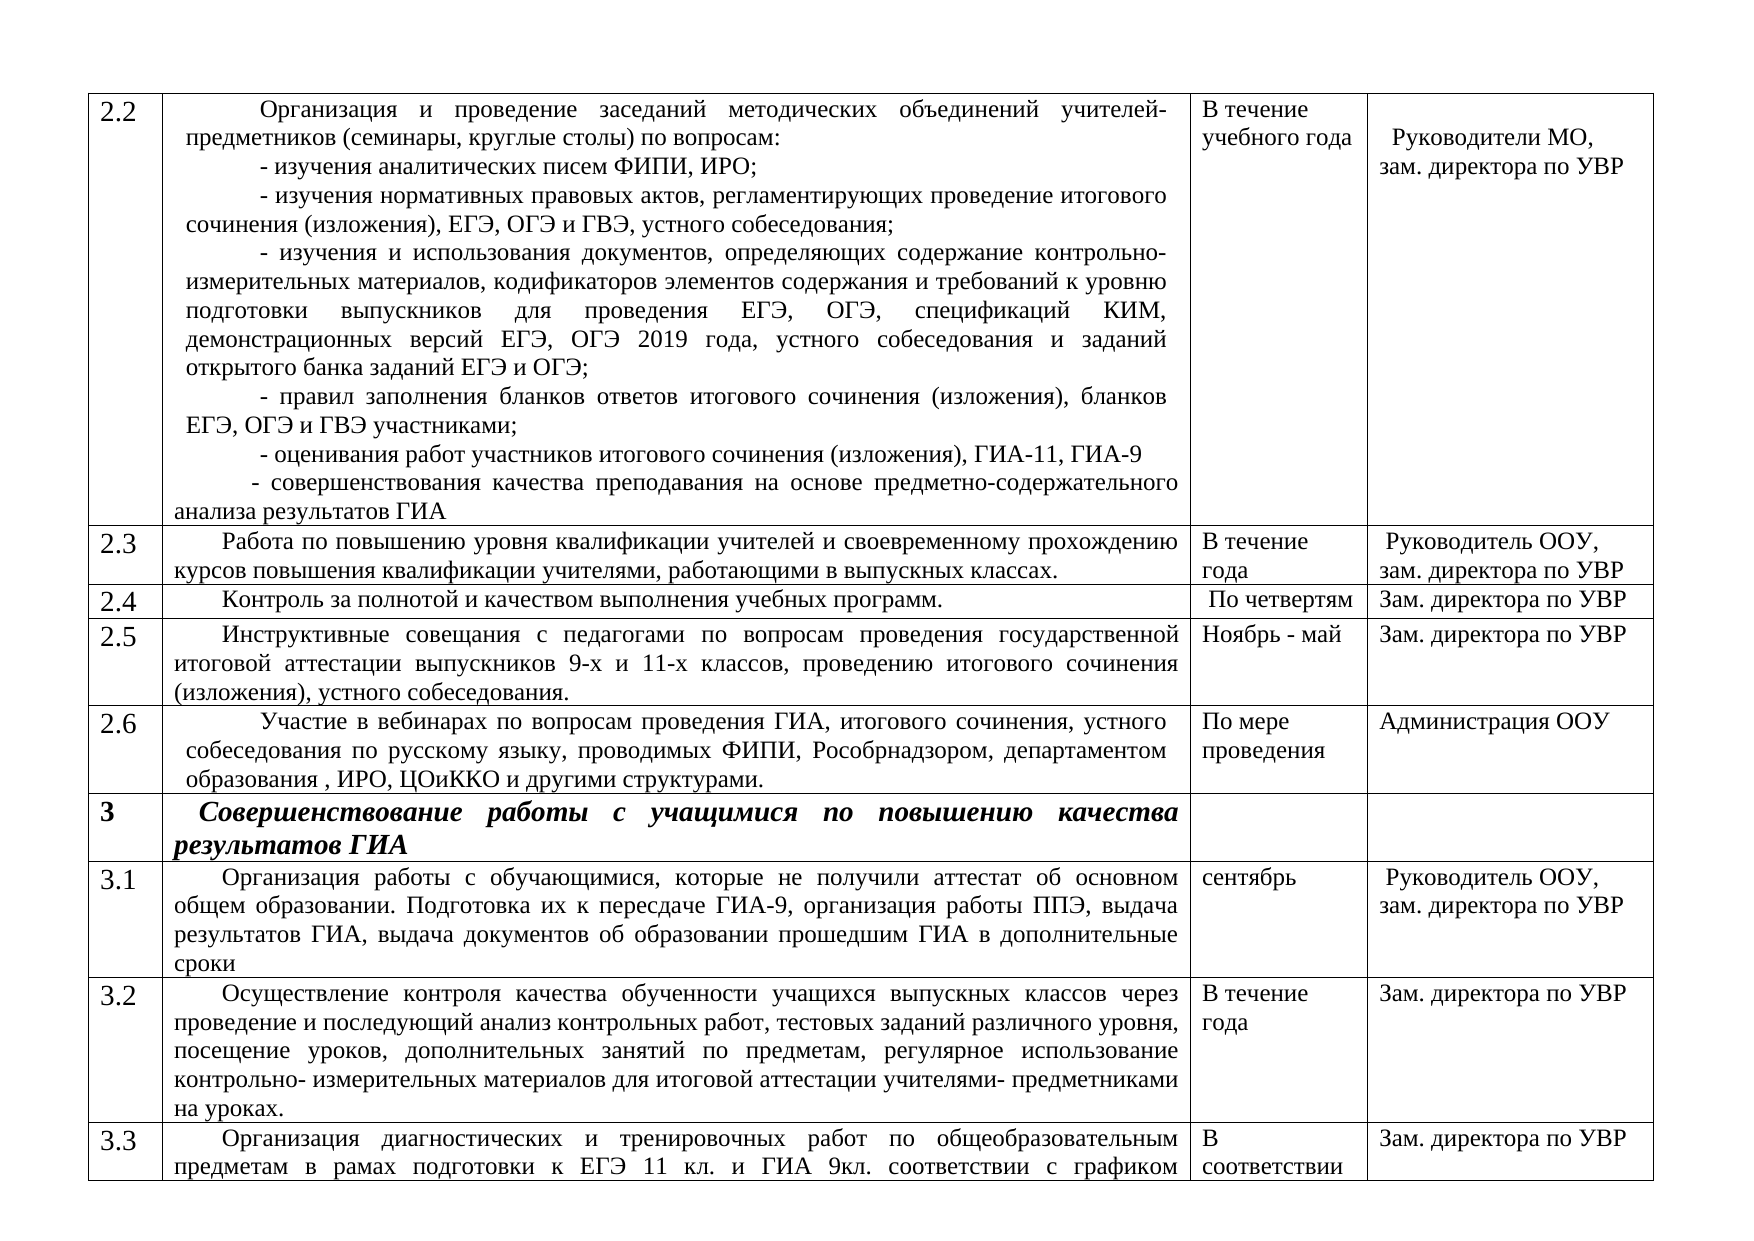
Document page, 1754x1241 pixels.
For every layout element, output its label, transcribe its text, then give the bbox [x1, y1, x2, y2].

table_header Руководители МО, зам. директора по УВР [1368, 94, 1653, 525]
table_header Организация и проведение заседаний методических объединений учителей-предметников (семинары, круглые столы) по вопросам: - изучения аналитических писем ФИПИ, ИРО; - изучения нормативных правовых актов, регламентирующих проведение итогового сочинения (изложения), ЕГЭ, ОГЭ и ГВЭ, устного собеседования; - изучения и использования документов, определяющих содержание контрольно-измерительных материалов, кодификаторов элементов содержания и требований к уровню подготовки выпускников для проведения ЕГЭ, ОГЭ, спецификаций КИМ, демонстрационных версий ЕГЭ, ОГЭ 2019 года, устного собеседования и заданий открытого банка заданий ЕГЭ и ОГЭ; - правил заполнения бланков ответов итогового сочинения (изложения), бланков ЕГЭ, ОГЭ и ГВЭ участниками; - оценивания работ участников итогового сочинения (изложения), ГИА-11, ГИА-9 - совершенствования качества преподавания на основе предметно-содержательного анализа результатов ГИА [163, 94, 1190, 525]
table_cell Зам. директора по УВР [1368, 585, 1653, 618]
table_cell Ноябрь - май [1191, 619, 1367, 705]
table_cell 2.5 [89, 619, 162, 705]
table_cell 3 [89, 794, 162, 861]
table_cell Организация работы с обучающимися, которые не получили аттестат об основном общем образовании. Подготовка их к пересдаче ГИА-9, организация работы ППЭ, выдача результатов ГИА, выдача документов об образовании прошедшим ГИА в дополнительные сроки [163, 862, 1190, 977]
table_cell 3.1 [89, 862, 162, 977]
table_cell 2.4 [89, 585, 162, 618]
table_cell 2.6 [89, 706, 162, 793]
table_cell По четвертям [1191, 585, 1367, 618]
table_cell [163, 1123, 1190, 1180]
table_cell 3.3 [89, 1123, 162, 1180]
table_cell 3.2 [89, 978, 162, 1122]
table_cell Зам. директора по УВР [1368, 978, 1653, 1122]
table_cell сентябрь [1191, 862, 1367, 977]
table_cell [1191, 794, 1367, 861]
table_header В течение учебного года [1191, 94, 1367, 525]
table_cell Осуществление контроля качества обученности учащихся выпускных классов через проведение и последующий анализ контрольных работ, тестовых заданий различного уровня, посещение уроков, дополнительных занятий по предметам, регулярное использование контрольно- измерительных материалов для итоговой аттестации учителями- предметниками на уроках. [163, 978, 1190, 1122]
table_cell Администрация ООУ [1368, 706, 1653, 793]
table_cell Руководитель ООУ, зам. директора по УВР [1368, 526, 1653, 583]
table_cell Совершенствование работы с учащимися по повышению качества результатов ГИА [163, 794, 1190, 861]
table_cell 2.3 [89, 526, 162, 583]
table_cell Зам. директора по УВР [1368, 619, 1653, 705]
table_cell Работа по повышению уровня квалификации учителей и своевременному прохождению курсов повышения квалификации учителями, работающими в выпускных классах. [163, 526, 1190, 583]
table_cell В течение года [1191, 526, 1367, 583]
table_header 2.2 [89, 94, 162, 525]
table_cell Контроль за полнотой и качеством выполнения учебных программ. [163, 585, 1190, 618]
table_cell Участие в вебинарах по вопросам проведения ГИА, итогового сочинения, устного собеседования по русскому языку, проводимых ФИПИ, Рособрнадзором, департаментом образования , ИРО, ЦОиККО и другими структурами. [163, 706, 1190, 793]
table_cell Инструктивные совещания с педагогами по вопросам проведения государственной итоговой аттестации выпускников 9-х и 11-х классов, проведению итогового сочинения (изложения), устного собеседования. [163, 619, 1190, 705]
table_cell Руководитель ООУ, зам. директора по УВР [1368, 862, 1653, 977]
table_cell В течение года [1191, 978, 1367, 1122]
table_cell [1191, 1123, 1367, 1180]
table_cell По мере проведения [1191, 706, 1367, 793]
table_cell [1368, 794, 1653, 861]
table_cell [1368, 1123, 1653, 1180]
